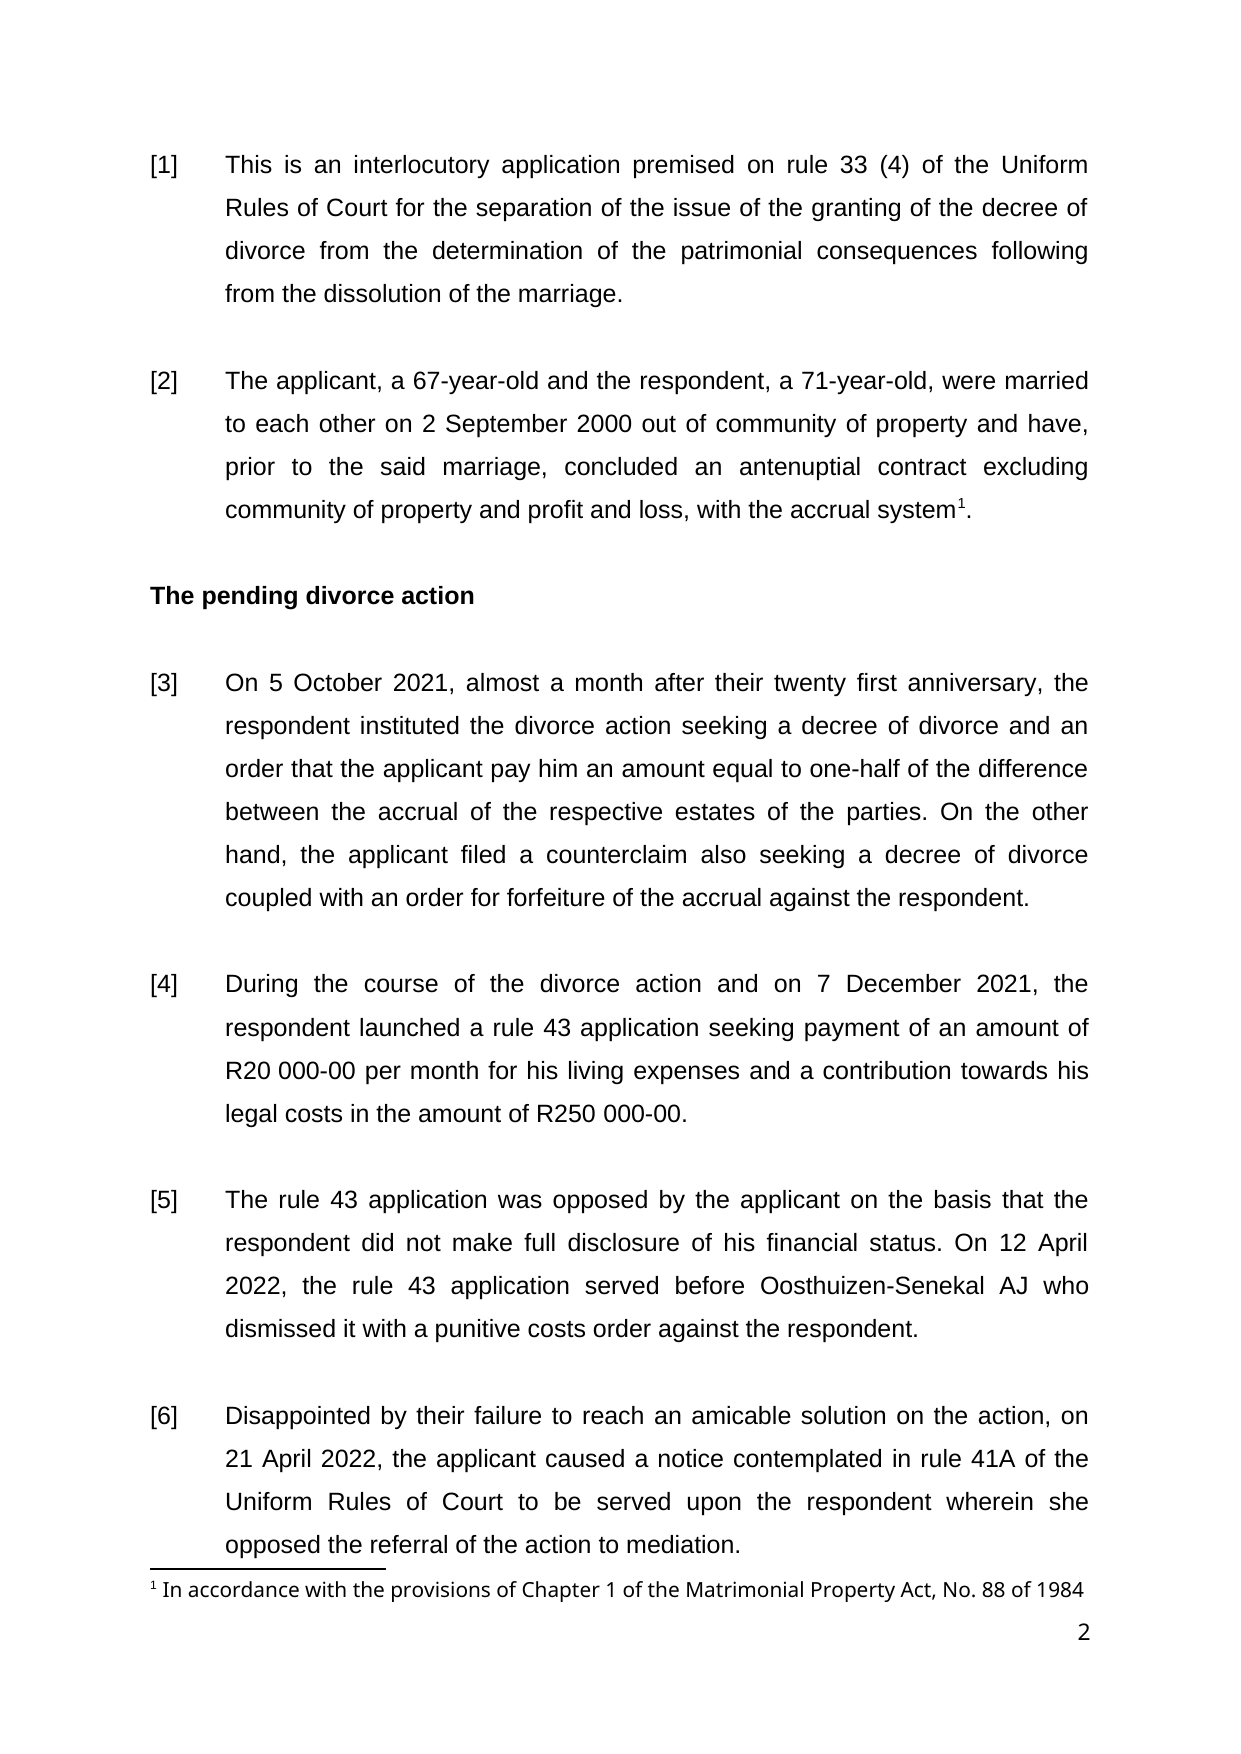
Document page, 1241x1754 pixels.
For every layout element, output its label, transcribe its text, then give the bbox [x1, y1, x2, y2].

text The pending divorce action [150, 581, 1090, 610]
text [5] The rule 43 application was opposed by the applicant on the basis that the respondent did not make full disclosure of his financial status. On 12 April 2022, the rule 43 application served before Oosthuizen-Senekal AJ who dismissed it with a punitive costs order against the respondent. [150, 1185, 1090, 1343]
text [3] On 5 October 2021, almost a month after their twenty first anniversary, the respondent instituted the divorce action seeking a decree of divorce and an order that the applicant pay him an amount equal to one-half of the difference between the accrual of the respective estates of the parties. On the other hand, the applicant filed a counterclaim also seeking a decree of divorce coupled with an order for forfeiture of the accrual against the respondent. [150, 667, 1090, 912]
text [1] This is an interlocutory application premised on rule 33 (4) of the Uniform Rules of Court for the separation of the issue of the granting of the decree of divorce from the determination of the patrimonial consequences following from the dissolution of the marriage. [150, 150, 1090, 308]
text [4] During the course of the divorce action and on 7 December 2021, the respondent launched a rule 43 application seeking payment of an amount of R20 000-00 per month for his living expenses and a contribution towards his legal costs in the amount of R250 000-00. [150, 969, 1090, 1127]
text [2] The applicant, a 67-year-old and the respondent, a 71-year-old, were married to each other on 2 September 2000 out of community of property and have, prior to the said marriage, concluded an antenuptial contract excluding community of property and profit and loss, with the accrual system. [150, 366, 1090, 524]
text [6] Disappointed by their failure to reach an amicable solution on the action, on 21 April 2022, the applicant caused a notice contemplated in rule 41A of the Uniform Rules of Court to be served upon the respondent wherein she opposed the referral of the action to mediation. [150, 1401, 1090, 1559]
